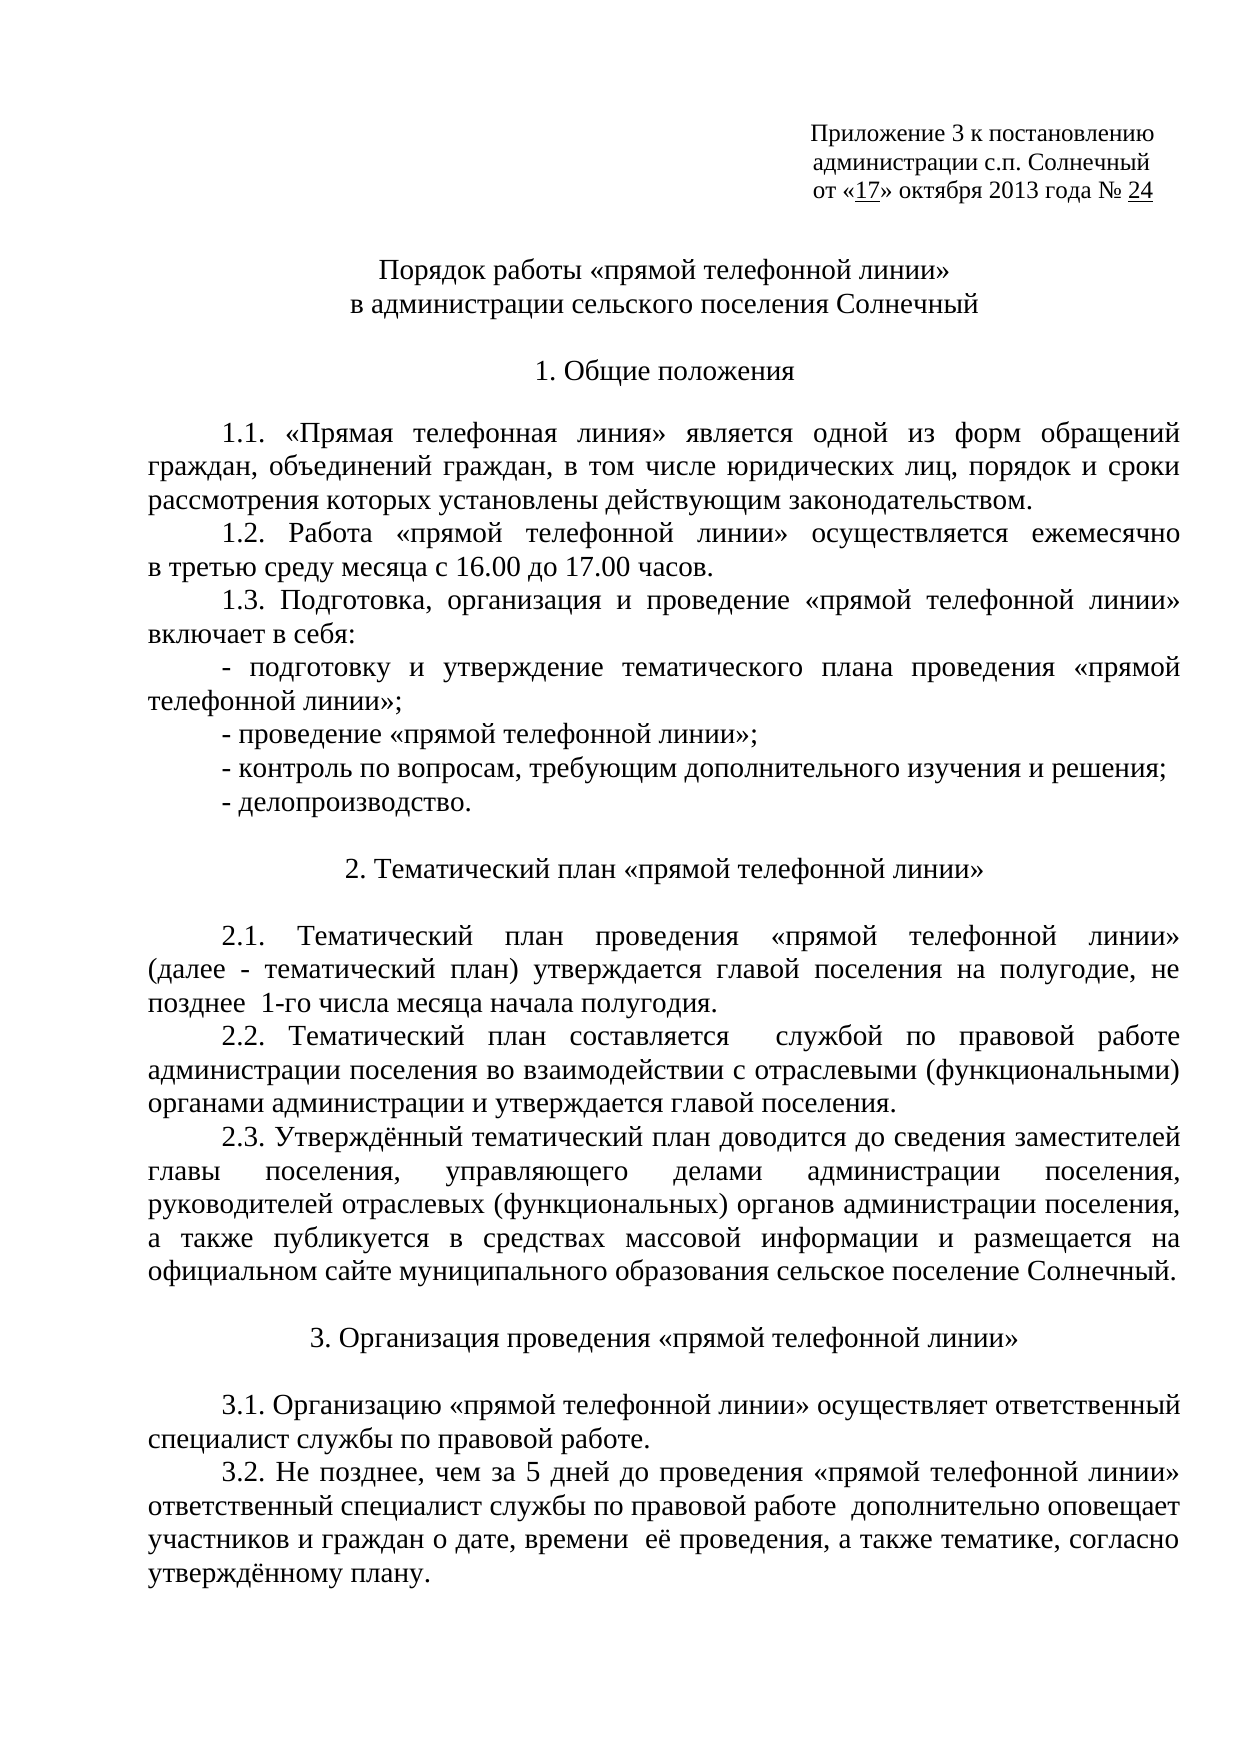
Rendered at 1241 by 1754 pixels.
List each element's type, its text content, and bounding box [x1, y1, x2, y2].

text 1.1. «Прямая телефонная линия» является одной из форм обращений граждан, объединений граждан, в том числе юридических лиц, порядок и сроки рассмотрения которых установлены действующим законодательством. [148, 415, 1181, 515]
text 2.3. Утверждённый тематический план доводится до сведения заместителей главы поселения, управляющего делами администрации поселения, руководителей отраслевых (функциональных) органов администрации поселения, а также публикуется в средствах массовой информации и размещается на официальном сайте муниципального образования сельское поселение Солнечный. [148, 1119, 1181, 1287]
text 2.1. Тематический план проведения «прямой телефонной линии» (далее - тематический план) утверждается главой поселения на полугодие, не позднее 1-го числа месяца начала полугодия. [148, 918, 1181, 1018]
text администрации с.п. Солнечный [738, 147, 1181, 176]
text 2.2. Тематический план составляется службой по правовой работе администрации поселения во взаимодействии с отраслевыми (функциональными) органами администрации и утверждается главой поселения. [148, 1018, 1181, 1119]
text - делопроизводство. [148, 784, 1181, 817]
text 3.2. Не позднее, чем за 5 дней до проведения «прямой телефонной линии» ответственный специалист службы по правовой работе дополнительно оповещает участников и граждан о дате, времени её проведения, а также тематике, согласно утверждённому плану. [148, 1454, 1181, 1589]
text - подготовку и утверждение тематического плана проведения «прямой телефонной линии»; [148, 649, 1181, 717]
text 1.3. Подготовка, организация и проведение «прямой телефонной линии» включает в себя: [148, 582, 1181, 649]
text 1.2. Работа «прямой телефонной линии» осуществляется ежемесячно в третью среду месяца с 16.00 до 17.00 часов. [148, 515, 1181, 582]
text от «17» октября 2013 года № 24 [738, 176, 1181, 204]
text Порядок работы «прямой телефонной линии» [148, 252, 1181, 286]
text в администрации сельского поселения Солнечный [148, 286, 1181, 319]
text Приложение 3 к постановлению [148, 118, 1181, 147]
text 3.1. Организацию «прямой телефонной линии» осуществляет ответственный специалист службы по правовой работе. [148, 1387, 1181, 1454]
text - контроль по вопросам, требующим дополнительного изучения и решения; [148, 750, 1181, 784]
text 3. Организация проведения «прямой телефонной линии» [148, 1320, 1181, 1354]
text - проведение «прямой телефонной линии»; [148, 717, 1181, 750]
text 1. Общие положения [148, 353, 1181, 387]
text 2. Тематический план «прямой телефонной линии» [148, 851, 1181, 884]
